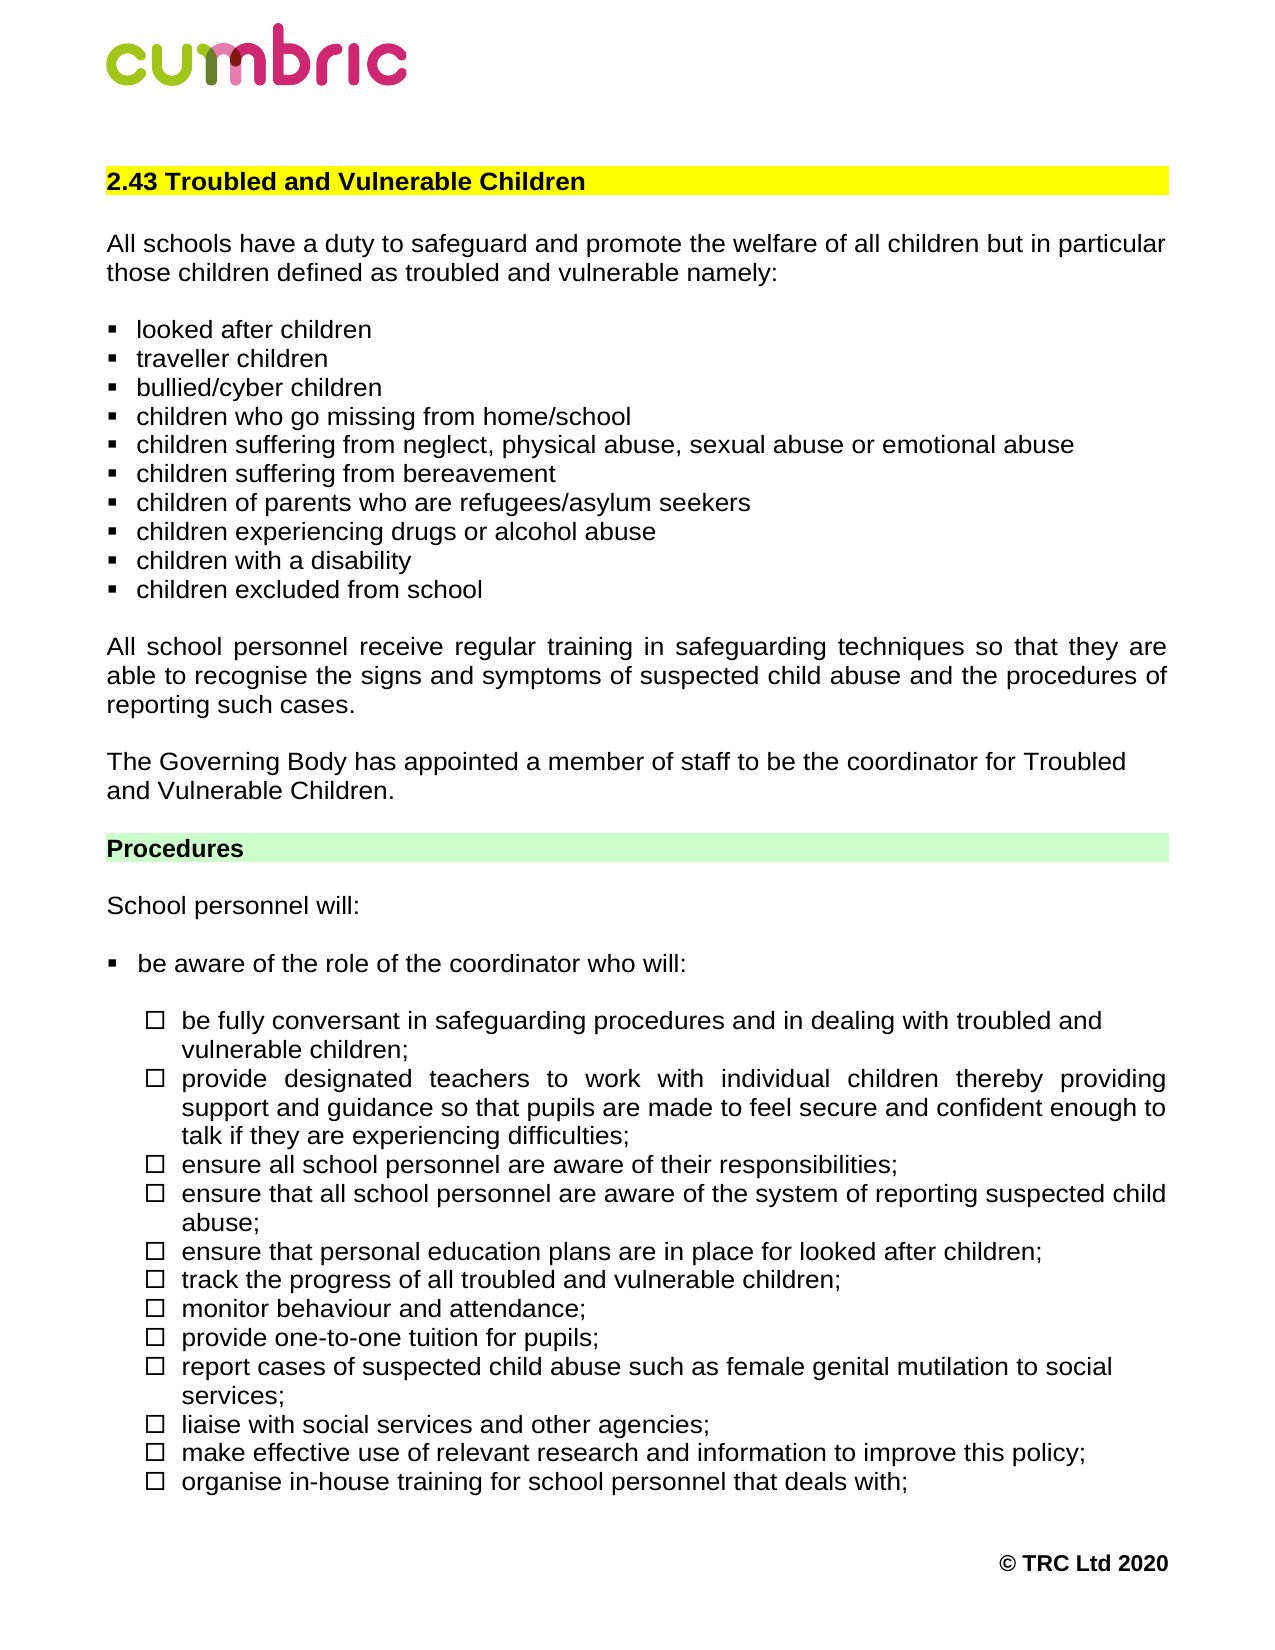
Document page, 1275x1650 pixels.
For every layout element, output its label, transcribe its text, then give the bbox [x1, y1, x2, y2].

text The Governing Body has appointed a member of staff to be the coordinator for Troubled and Vulnerable Children. [106, 747, 1169, 805]
list children experiencing drugs or alcohol abuse [106, 517, 1169, 546]
list looked after children [106, 315, 1169, 344]
list be fully conversant in safeguarding procedures and in dealing with troubled and vulnerable children; [144, 1006, 1169, 1064]
list liaise with social services and other agencies; [144, 1409, 1169, 1438]
list report cases of suspected child abuse such as female genital mutilation to social services; [144, 1352, 1169, 1409]
list track the progress of all troubled and vulnerable children; [144, 1265, 1169, 1294]
list traveller children [106, 344, 1169, 373]
list children who go missing from home/school [106, 402, 1169, 430]
list monitor behaviour and attendance; [144, 1294, 1169, 1323]
list ensure that all school personnel are aware of the system of reporting suspected child abuse; [144, 1179, 1169, 1237]
list provide designated teachers to work with individual children thereby providing support and guidance so that pupils are made to feel secure and confident enough to talk if they are experiencing difficulties; [144, 1064, 1169, 1150]
list children suffering from neglect, physical abuse, sexual abuse or emotional abuse [106, 430, 1169, 459]
list ensure that personal education plans are in place for looked after children; [144, 1237, 1169, 1265]
list children excluded from school [106, 575, 1169, 603]
list make effective use of relevant research and information to improve this policy; [144, 1438, 1169, 1467]
list children with a disability [106, 546, 1169, 575]
list children suffering from bereavement [106, 459, 1169, 488]
text All school personnel receive regular training in safeguarding techniques so that they are able to recognise the signs and symptoms of suspected child abuse and the procedures of reporting such cases. [106, 632, 1169, 718]
list provide one-to-one tuition for pupils; [144, 1323, 1169, 1352]
list be aware of the role of the coordinator who will: [106, 948, 1169, 977]
list ensure all school personnel are aware of their responsibilities; [144, 1150, 1169, 1179]
text All schools have a duty to safeguard and promote the welfare of all children but in particular those children defined as troubled and vulnerable namely: [106, 229, 1169, 286]
text School personnel will: [106, 891, 1169, 920]
picture [106, 23, 407, 86]
list children of parents who are refugees/asylum seekers [106, 488, 1169, 517]
list organise in-house training for school personnel that deals with; [144, 1467, 1169, 1496]
text Procedures [106, 833, 1169, 862]
list bullied/cyber children [106, 373, 1169, 402]
text 2.43 Troubled and Vulnerable Children [106, 166, 1169, 195]
